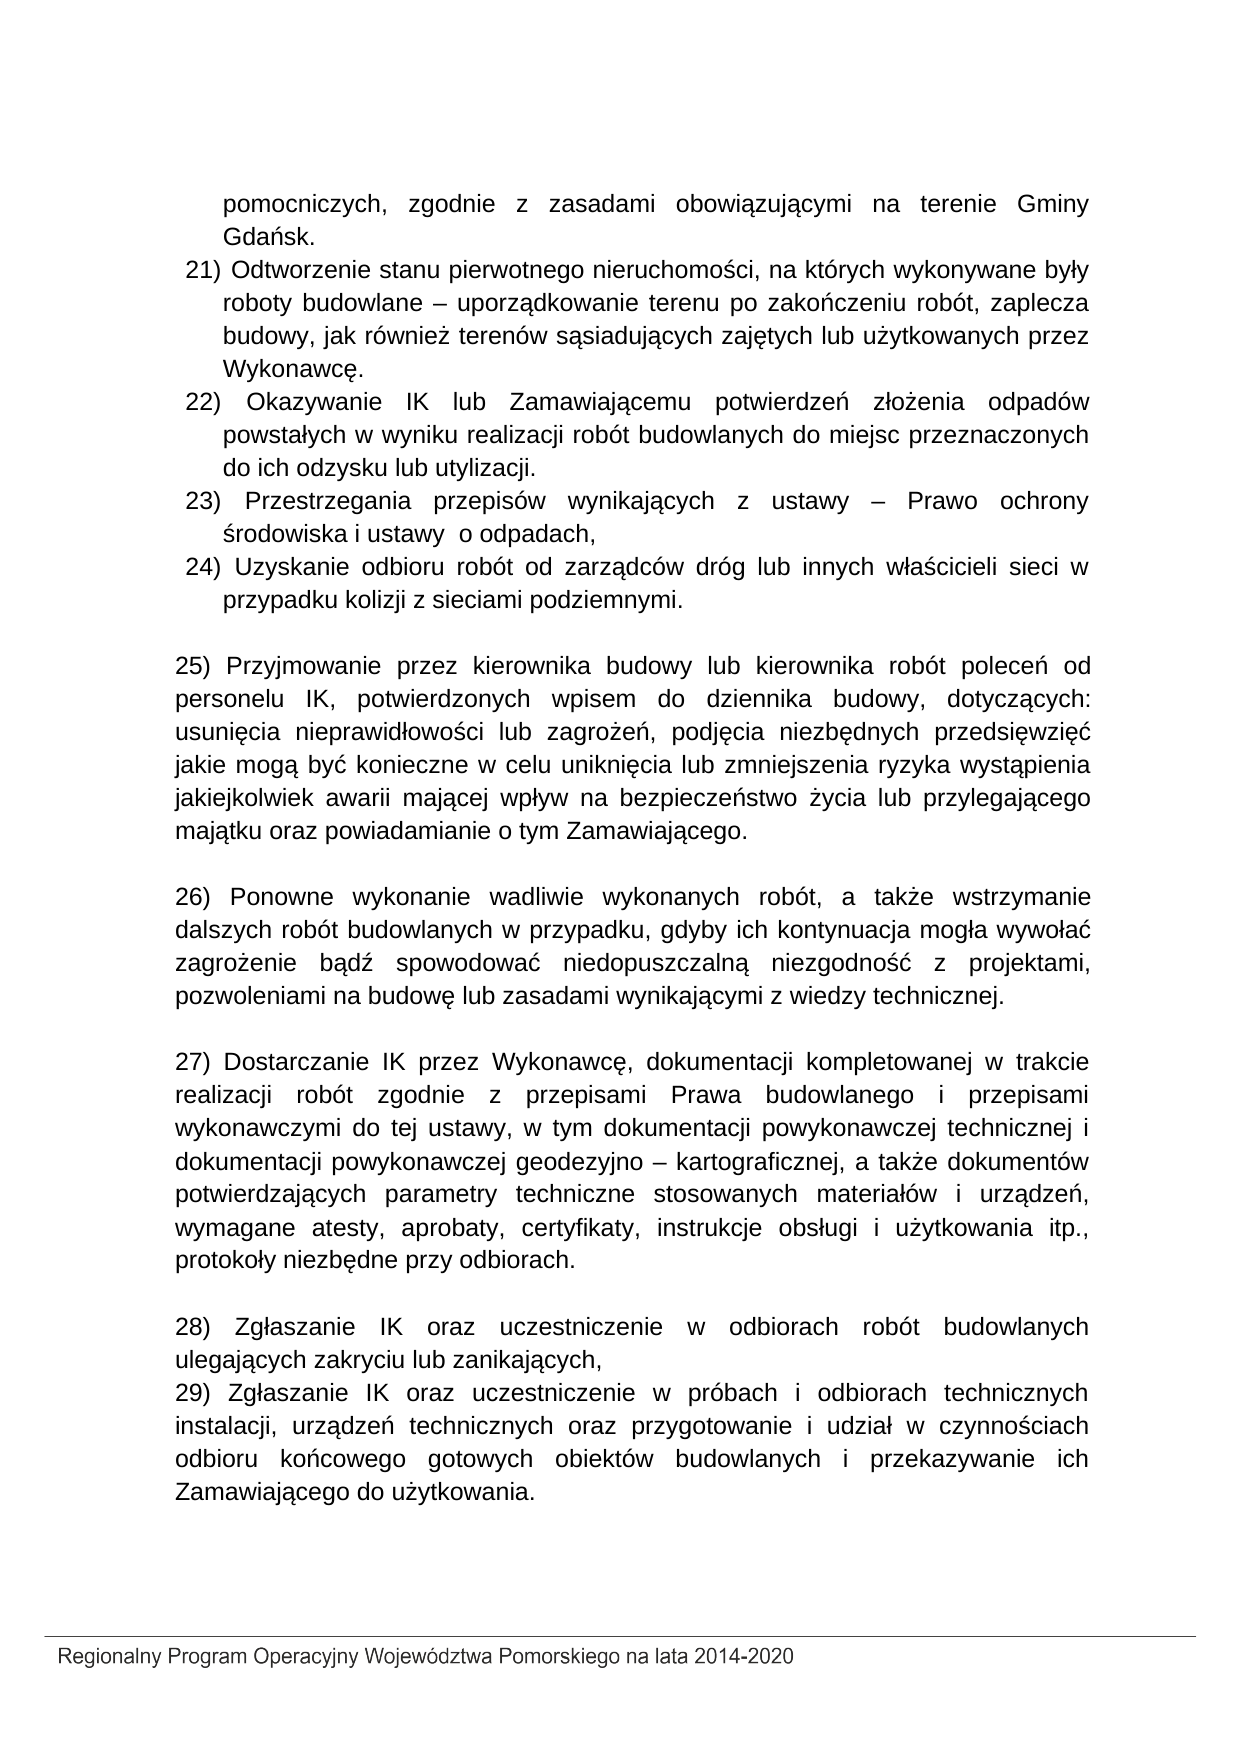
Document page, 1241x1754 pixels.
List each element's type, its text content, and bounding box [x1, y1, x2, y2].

picture [44, 1636, 1197, 1668]
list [185, 189, 1090, 251]
text 27) Dostarczanie IK przez Wykonawcę, dokumentacji kompletowanej w trakcie realizacji robót zgodnie z przepisami Prawa budowlanego i przepisami wykonawczymi do tej ustawy, w tym dokumentacji powykonawczej technicznej i dokumentacji powykonawczej geodezyjno – kartograficznej, a także dokumentów potwierdzających parametry techniczne stosowanych materiałów i urządzeń, wymagane atesty, aprobaty, certyfikaty, instrukcje obsługi i użytkowania itp., protokoły niezbędne przy odbiorach. [175, 1047, 1090, 1274]
list Uzyskanie odbioru robót od zarządców dróg lub innych właścicieli sieci w przypadku kolizji z sieciami podziemnymi. [185, 552, 1090, 614]
list Odtworzenie stanu pierwotnego nieruchomości, na których wykonywane były roboty budowlane – uporządkowanie terenu po zakończeniu robót, zaplecza budowy, jak również terenów sąsiadujących zajętych lub użytkowanych przez Wykonawcę. [185, 255, 1090, 383]
text 26) Ponowne wykonanie wadliwie wykonanych robót, a także wstrzymanie dalszych robót budowlanych w przypadku, gdyby ich kontynuacja mogła wywołać zagrożenie bądź spowodować niedopuszczalną niezgodność z projektami, pozwoleniami na budowę lub zasadami wynikającymi z wiedzy technicznej. [175, 882, 1092, 1010]
text 29) Zgłaszanie IK oraz uczestniczenie w próbach i odbiorach technicznych instalacji, urządzeń technicznych oraz przygotowanie i udział w czynnościach odbioru końcowego gotowych obiektów budowlanych i przekazywanie ich Zamawiającego do użytkowania. [175, 1378, 1090, 1505]
list Okazywanie IK lub Zamawiającemu potwierdzeń złożenia odpadów powstałych w wyniku realizacji robót budowlanych do miejsc przeznaczonych do ich odzysku lub utylizacji. [185, 387, 1090, 482]
text 28) Zgłaszanie IK oraz uczestniczenie w odbiorach robót budowlanych ulegających zakryciu lub zanikających, [175, 1312, 1090, 1373]
list Przestrzegania przepisów wynikających z ustawy – Prawo ochrony środowiska i ustawy o odpadach, [185, 486, 1090, 548]
text 25) Przyjmowanie przez kierownika budowy lub kierownika robót poleceń od personelu IK, potwierdzonych wpisem do dziennika budowy, dotyczących: usunięcia nieprawidłowości lub zagrożeń, podjęcia niezbędnych przedsięwzięć jakie mogą być konieczne w celu uniknięcia lub zmniejszenia ryzyka wystąpienia jakiejkolwiek awarii mającej wpływ na bezpieczeństwo życia lub przylegającego majątku oraz powiadamianie o tym Zamawiającego. [175, 651, 1092, 845]
